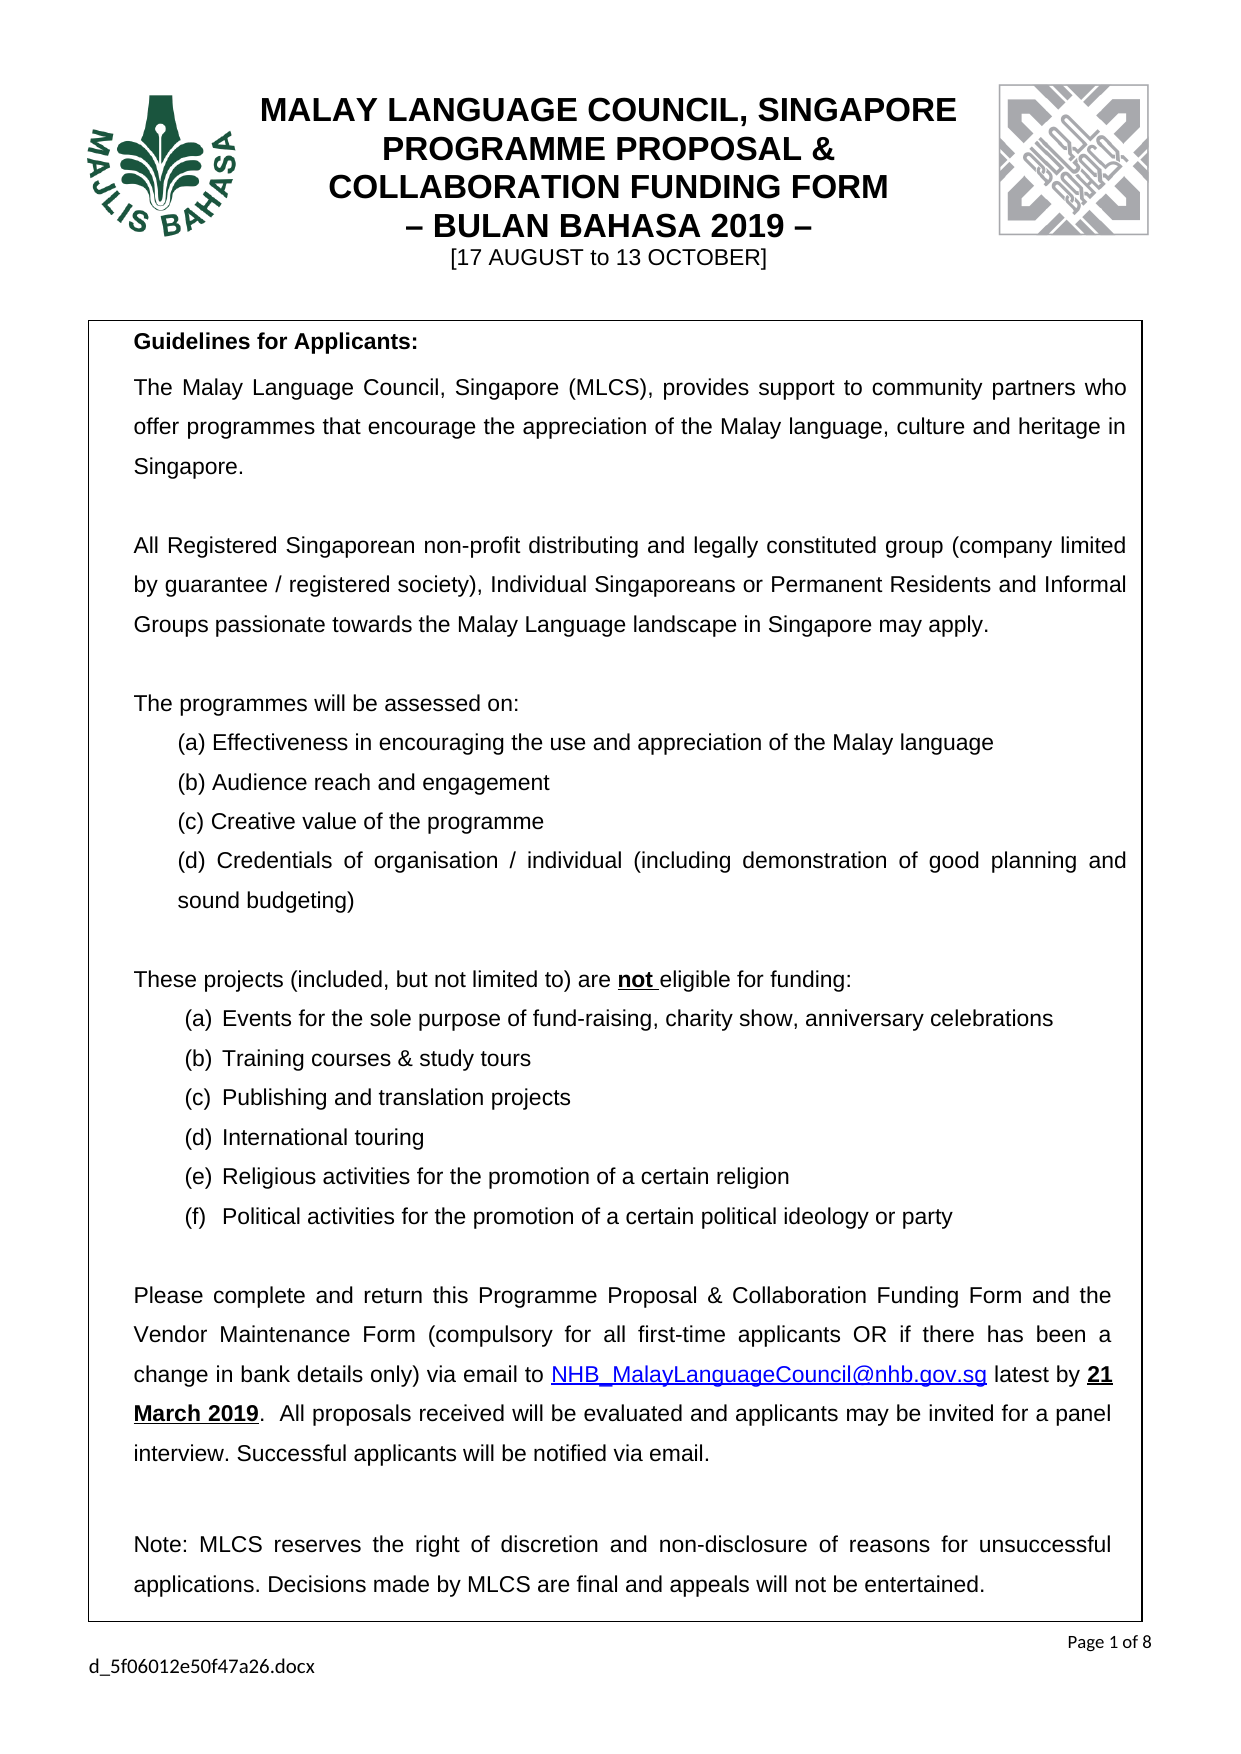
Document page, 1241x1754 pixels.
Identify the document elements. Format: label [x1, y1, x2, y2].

picture [992, 79, 1154, 242]
picture [79, 84, 243, 247]
